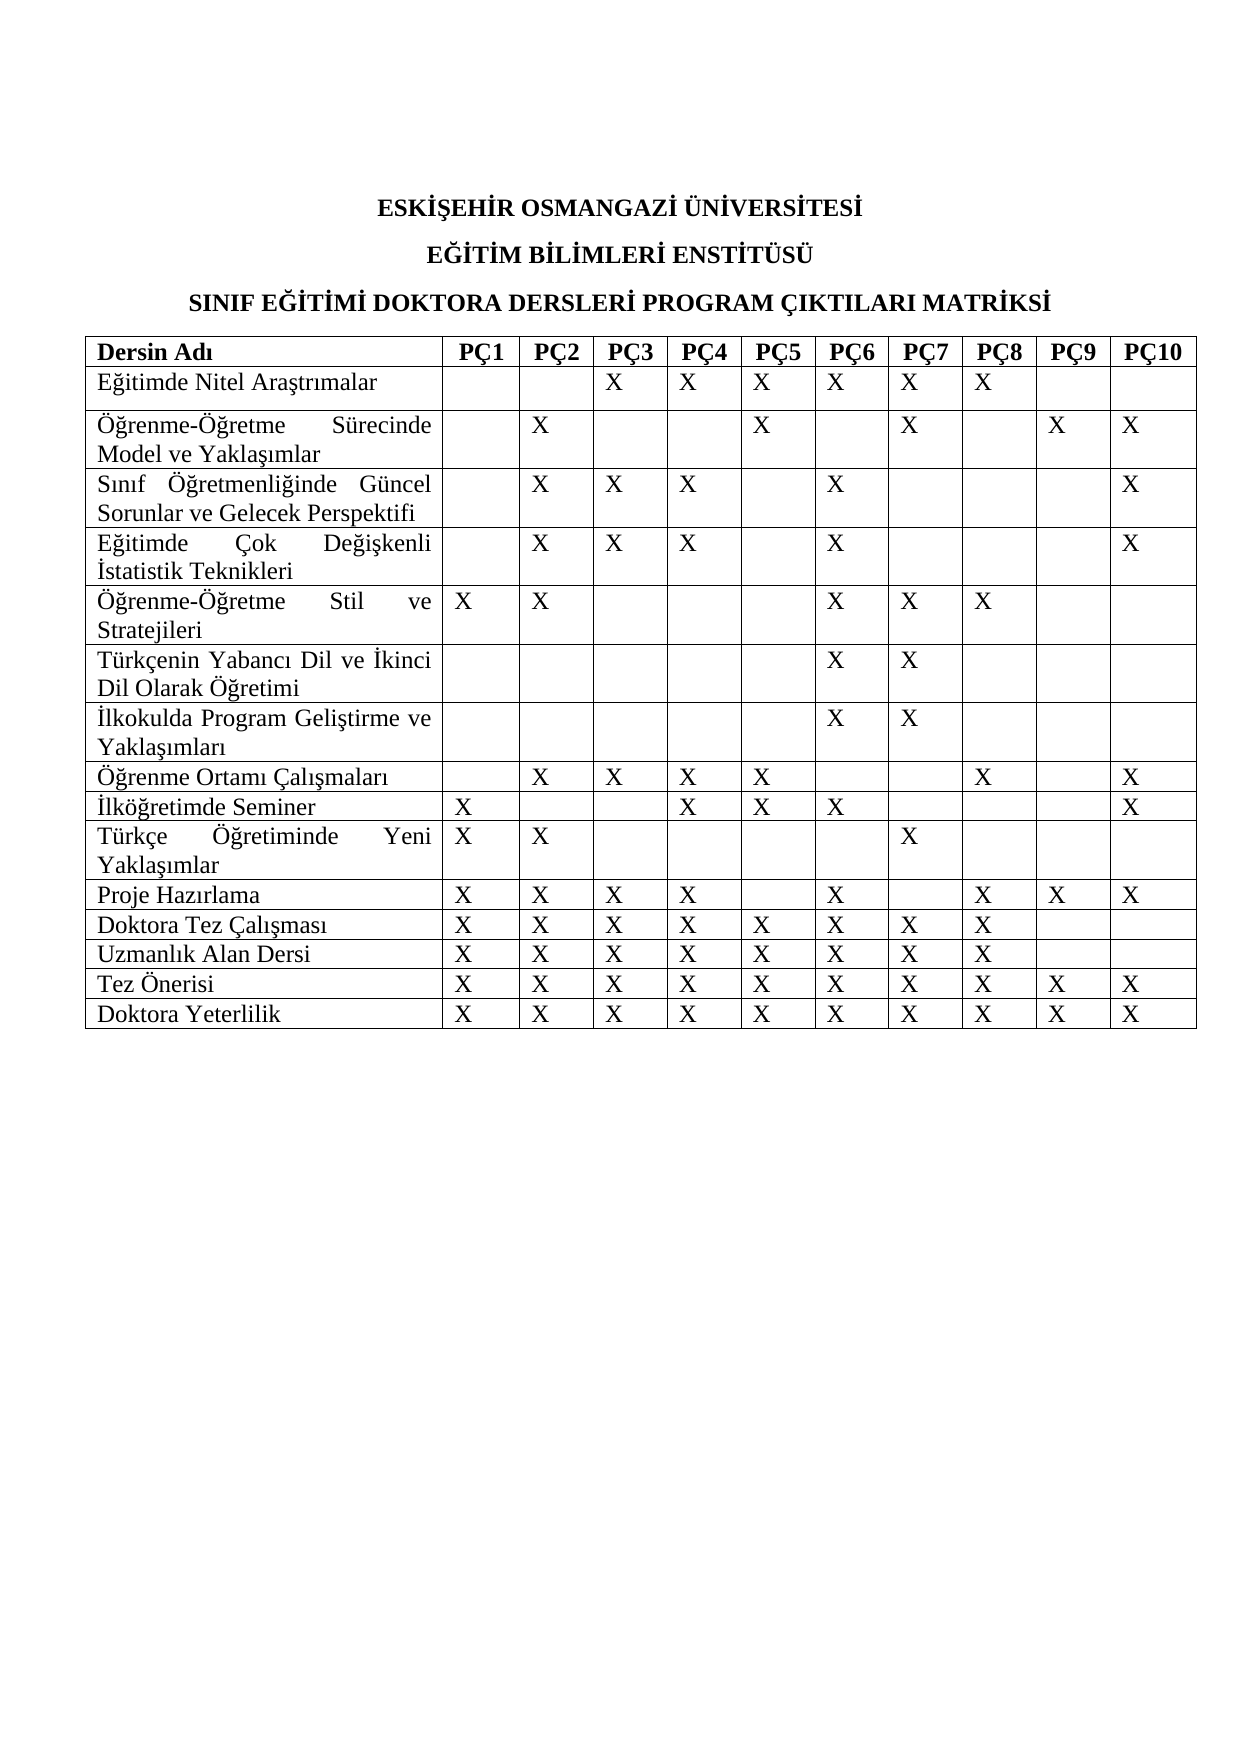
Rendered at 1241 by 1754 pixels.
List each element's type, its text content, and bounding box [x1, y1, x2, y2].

table_header PÇ5 [742, 337, 815, 366]
table_cell X [443, 880, 519, 909]
table_cell X [816, 528, 888, 585]
table_header PÇ1 [443, 337, 519, 366]
table_cell X [1111, 411, 1196, 468]
table_cell [889, 528, 962, 585]
table_cell X [520, 821, 593, 879]
table_cell X [443, 999, 519, 1028]
table_cell [1037, 703, 1110, 761]
table_cell [963, 411, 1036, 468]
table_cell [520, 792, 593, 820]
table_cell [1037, 367, 1110, 409]
table_cell [520, 703, 593, 761]
table_cell Tez Önerisi [86, 969, 442, 998]
table_cell X [816, 703, 888, 761]
table_cell [889, 469, 962, 527]
table_cell Doktora Tez Çalışması [86, 910, 442, 938]
table_cell X [742, 367, 815, 409]
table_cell X [668, 910, 741, 938]
table_cell X [963, 910, 1036, 938]
table_cell X [889, 703, 962, 761]
table_cell X [816, 880, 888, 909]
table_cell X [668, 528, 741, 585]
table_cell [889, 762, 962, 791]
table_header PÇ2 [520, 337, 593, 366]
table_cell X [889, 367, 962, 409]
table_cell X [889, 821, 962, 879]
table_cell X [594, 528, 667, 585]
table_cell X [742, 910, 815, 938]
table_cell X [520, 762, 593, 791]
table_cell [963, 645, 1036, 702]
table_header PÇ3 [594, 337, 667, 366]
table_cell Öğrenme-Öğretme Stil ve Stratejileri [86, 586, 442, 644]
table_cell X [1037, 999, 1110, 1028]
table_cell X [668, 762, 741, 791]
table_cell X [520, 880, 593, 909]
table_cell X [443, 821, 519, 879]
table_cell [963, 528, 1036, 585]
table_cell [443, 367, 519, 409]
table_cell [668, 645, 741, 702]
table_cell X [816, 999, 888, 1028]
table_cell [1037, 910, 1110, 938]
table_cell [1111, 367, 1196, 409]
table_cell X [816, 367, 888, 409]
table_cell [1037, 821, 1110, 879]
table_cell [816, 762, 888, 791]
table_cell [1111, 586, 1196, 644]
table_cell [1037, 528, 1110, 585]
table_cell X [520, 910, 593, 938]
table_cell X [443, 792, 519, 820]
table_cell [1111, 940, 1196, 968]
table_cell X [668, 999, 741, 1028]
table_cell X [594, 367, 667, 409]
table_cell X [668, 469, 741, 527]
table_cell X [594, 880, 667, 909]
table_cell [594, 645, 667, 702]
table_cell X [816, 940, 888, 968]
table_cell X [889, 586, 962, 644]
table_cell X [889, 969, 962, 998]
table_cell [668, 586, 741, 644]
table_cell [963, 469, 1036, 527]
table_cell [594, 411, 667, 468]
table_cell X [594, 999, 667, 1028]
table_header PÇ7 [889, 337, 962, 366]
table_cell X [963, 940, 1036, 968]
table_cell X [1111, 969, 1196, 998]
table_cell Eğitimde Nitel Araştrımalar [86, 367, 442, 409]
table_cell X [1111, 469, 1196, 527]
text ESKİŞEHİR OSMANGAZİ ÜNİVERSİTESİ [148, 193, 1093, 221]
table_cell X [742, 411, 815, 468]
table_cell X [1111, 528, 1196, 585]
table_cell [594, 586, 667, 644]
table_cell [1037, 469, 1110, 527]
table_cell [963, 821, 1036, 879]
table_cell X [889, 999, 962, 1028]
table_cell X [816, 645, 888, 702]
table_cell [1111, 821, 1196, 879]
table_cell [1111, 703, 1196, 761]
table_cell Türkçe Öğretiminde Yeni Yaklaşımlar [86, 821, 442, 879]
table_cell [742, 528, 815, 585]
table_cell [443, 469, 519, 527]
table_cell X [520, 969, 593, 998]
table_cell X [963, 762, 1036, 791]
table_header PÇ6 [816, 337, 888, 366]
table_cell [520, 645, 593, 702]
table_cell X [816, 586, 888, 644]
table_cell [668, 821, 741, 879]
table_cell X [963, 880, 1036, 909]
table_cell X [1111, 762, 1196, 791]
table_cell X [520, 940, 593, 968]
table_cell X [889, 910, 962, 938]
table_cell X [594, 940, 667, 968]
table_cell X [520, 528, 593, 585]
table_cell Doktora Yeterlilik [86, 999, 442, 1028]
table_cell [742, 703, 815, 761]
table_cell X [742, 792, 815, 820]
table_cell Öğrenme Ortamı Çalışmaları [86, 762, 442, 791]
table_cell [742, 821, 815, 879]
table_cell [1037, 792, 1110, 820]
table_cell [889, 792, 962, 820]
table_cell X [594, 910, 667, 938]
table_cell X [668, 940, 741, 968]
table_cell X [963, 999, 1036, 1028]
table_cell [889, 880, 962, 909]
table_cell X [594, 969, 667, 998]
table_cell [742, 645, 815, 702]
table_cell X [594, 469, 667, 527]
table_cell [443, 703, 519, 761]
text SINIF EĞİTİMİ DOKTORA DERSLERİ PROGRAM ÇIKTILARI MATRİKSİ [148, 288, 1093, 317]
table_cell X [1037, 969, 1110, 998]
table_header PÇ10 [1111, 337, 1196, 366]
table_cell [594, 792, 667, 820]
table_cell X [889, 411, 962, 468]
table_cell [816, 411, 888, 468]
table_cell Uzmanlık Alan Dersi [86, 940, 442, 968]
table_cell X [520, 586, 593, 644]
table_cell X [594, 762, 667, 791]
table_cell X [443, 586, 519, 644]
table_cell [1111, 645, 1196, 702]
table_cell X [520, 999, 593, 1028]
table_cell [963, 703, 1036, 761]
table_cell X [816, 792, 888, 820]
table_cell [1037, 762, 1110, 791]
table_cell X [668, 792, 741, 820]
table_cell X [816, 910, 888, 938]
table_cell X [742, 762, 815, 791]
table_cell İlkokulda Program Geliştirme ve Yaklaşımları [86, 703, 442, 761]
table_cell [1037, 940, 1110, 968]
table_cell X [742, 999, 815, 1028]
table_cell [668, 703, 741, 761]
table_cell X [963, 367, 1036, 409]
table_cell İlköğretimde Seminer [86, 792, 442, 820]
table_header PÇ8 [963, 337, 1036, 366]
table_cell Türkçenin Yabancı Dil ve İkinci Dil Olarak Öğretimi [86, 645, 442, 702]
table_cell [742, 586, 815, 644]
table_cell [816, 821, 888, 879]
table_cell [1111, 910, 1196, 938]
table_cell X [963, 586, 1036, 644]
table_cell X [816, 469, 888, 527]
table_cell X [443, 910, 519, 938]
table_cell [520, 367, 593, 409]
table_cell [742, 880, 815, 909]
table_cell X [889, 645, 962, 702]
table_cell X [520, 469, 593, 527]
table_cell [963, 792, 1036, 820]
table_cell X [963, 969, 1036, 998]
table_cell [1037, 645, 1110, 702]
table_cell X [1111, 999, 1196, 1028]
table_cell X [668, 880, 741, 909]
table_cell X [1111, 880, 1196, 909]
table_cell X [889, 940, 962, 968]
table_cell X [668, 367, 741, 409]
table_cell Proje Hazırlama [86, 880, 442, 909]
table_cell [443, 411, 519, 468]
table_cell X [742, 940, 815, 968]
table_header PÇ4 [668, 337, 741, 366]
table_cell X [1037, 880, 1110, 909]
table_cell [594, 703, 667, 761]
table_cell X [816, 969, 888, 998]
table_cell [1037, 586, 1110, 644]
table_cell Öğrenme-Öğretme Sürecinde Model ve Yaklaşımlar [86, 411, 442, 468]
table_cell X [742, 969, 815, 998]
table_cell [594, 821, 667, 879]
table_cell X [668, 969, 741, 998]
table_cell [443, 645, 519, 702]
table_header Dersin Adı [86, 337, 442, 366]
table_cell X [443, 969, 519, 998]
table_cell X [443, 940, 519, 968]
table_cell [668, 411, 741, 468]
table_header PÇ9 [1037, 337, 1110, 366]
text EĞİTİM BİLİMLERİ ENSTİTÜSÜ [148, 240, 1093, 269]
table_cell Eğitimde Çok Değişkenli İstatistik Teknikleri [86, 528, 442, 585]
table_cell [443, 762, 519, 791]
table_cell Sınıf Öğretmenliğinde Güncel Sorunlar ve Gelecek Perspektifi [86, 469, 442, 527]
table_cell X [520, 411, 593, 468]
table_cell X [1037, 411, 1110, 468]
table_cell X [1111, 792, 1196, 820]
table_cell [443, 528, 519, 585]
table_cell [742, 469, 815, 527]
